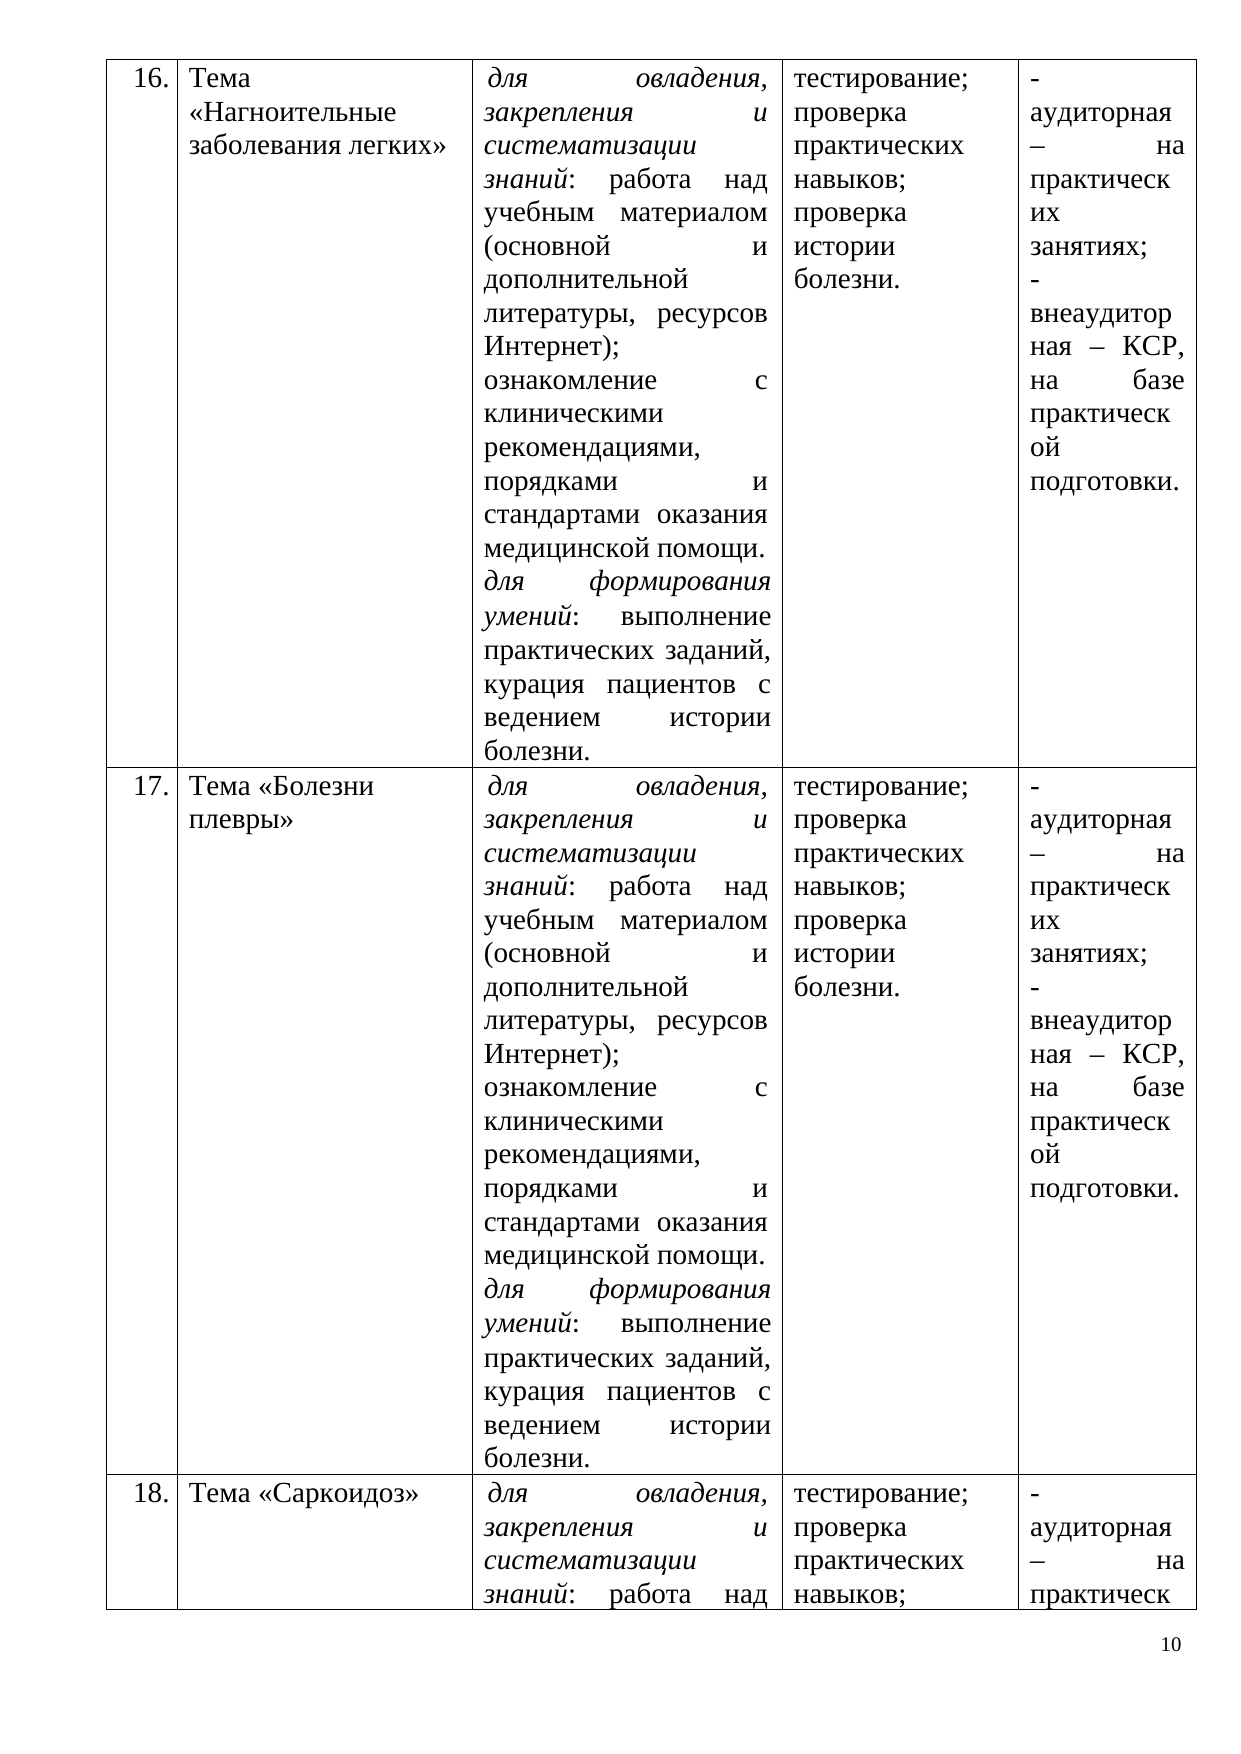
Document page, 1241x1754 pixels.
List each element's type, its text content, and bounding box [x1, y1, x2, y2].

table_cell - аудиторная – на практических занятиях; - внеаудиторная – КСР, на базе практической подготовки. [1019, 768, 1196, 1474]
table_cell Тема «Саркоидоз» [178, 1475, 472, 1609]
table_cell [107, 60, 177, 767]
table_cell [473, 1475, 782, 1609]
table_cell [107, 768, 177, 1474]
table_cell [1019, 1475, 1196, 1609]
table_cell [107, 1475, 177, 1609]
table_cell тестирование; проверка практических навыков; проверка истории болезни. [783, 768, 1018, 1474]
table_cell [783, 60, 1018, 767]
table_cell Тема «Нагноительные заболевания легких» [178, 60, 472, 767]
table_cell Тема «Болезни плевры» [178, 768, 472, 1474]
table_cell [1019, 60, 1196, 767]
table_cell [783, 1475, 1018, 1609]
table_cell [473, 60, 782, 767]
